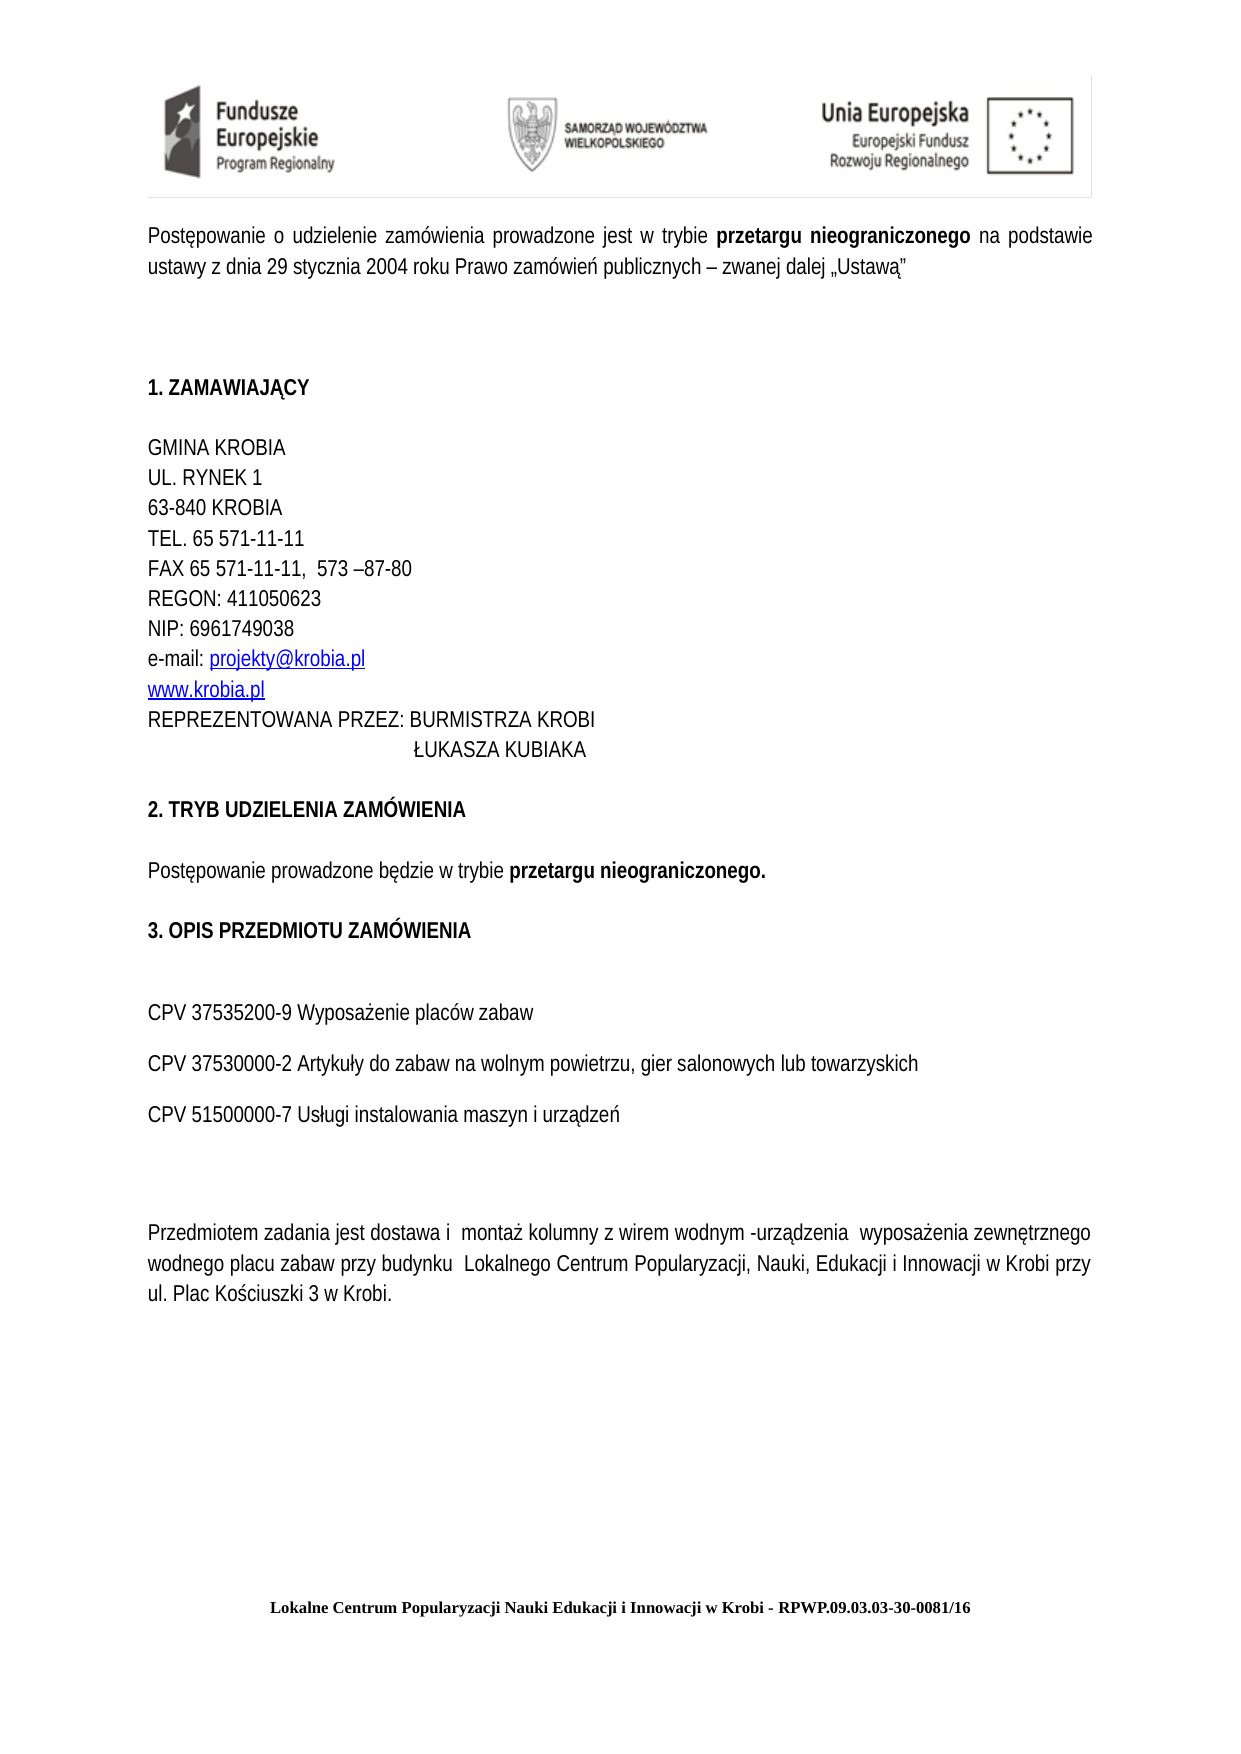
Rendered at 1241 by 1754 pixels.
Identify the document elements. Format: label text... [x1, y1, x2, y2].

text GMINA KROBIA [148, 434, 1092, 460]
text UL. RYNEK 1 [148, 464, 1092, 490]
text Postępowanie o udzielenie zamówienia prowadzone jest w trybie przetargu nieograniczonego na podstawie ustawy z dnia 29 stycznia 2004 roku Prawo zamówień publicznych – zwanej dalej „Ustawą” [148, 222, 1092, 279]
text CPV 51500000-7 Usługi instalowania maszyn i urządzeń [148, 1101, 1092, 1127]
text e-mail: projekty@krobia.pl [148, 645, 1092, 672]
text www.krobia.pl [148, 676, 1092, 702]
picture [147, 75, 1093, 199]
text 63-840 KROBIA [148, 494, 1092, 521]
text 3. OPIS PRZEDMIOTU ZAMÓWIENIA [148, 917, 1092, 943]
text Przedmiotem zadania jest dostawa i montaż kolumny z wirem wodnym -urządzenia wyposażenia zewnętrznego wodnego placu zabaw przy budynku Lokalnego Centrum Popularyzacji, Nauki, Edukacji i Innowacji w Krobi przy ul. Plac Kościuszki 3 w Krobi. [148, 1219, 1092, 1306]
text FAX 65 571-11-11, 573 –87-80 [148, 555, 1092, 581]
text REPREZENTOWANA PRZEZ: BURMISTRZA KROBI [148, 706, 1092, 732]
text NIP: 6961749038 [148, 615, 1092, 641]
text ŁUKASZA KUBIAKA [148, 736, 1092, 762]
text TEL. 65 571-11-11 [148, 524, 1092, 551]
text 2. TRYB UDZIELENIA ZAMÓWIENIA [148, 796, 1092, 823]
text Postępowanie prowadzone będzie w trybie przetargu nieograniczonego. [148, 857, 1092, 883]
text CPV 37535200-9 Wyposażenie placów zabaw [148, 998, 1092, 1025]
text CPV 37530000-2 Artykuły do zabaw na wolnym powietrzu, gier salonowych lub towarzyskich [148, 1049, 1092, 1076]
text 1. ZAMAWIAJĄCY [148, 373, 1092, 400]
text REGON: 411050623 [148, 585, 1092, 611]
